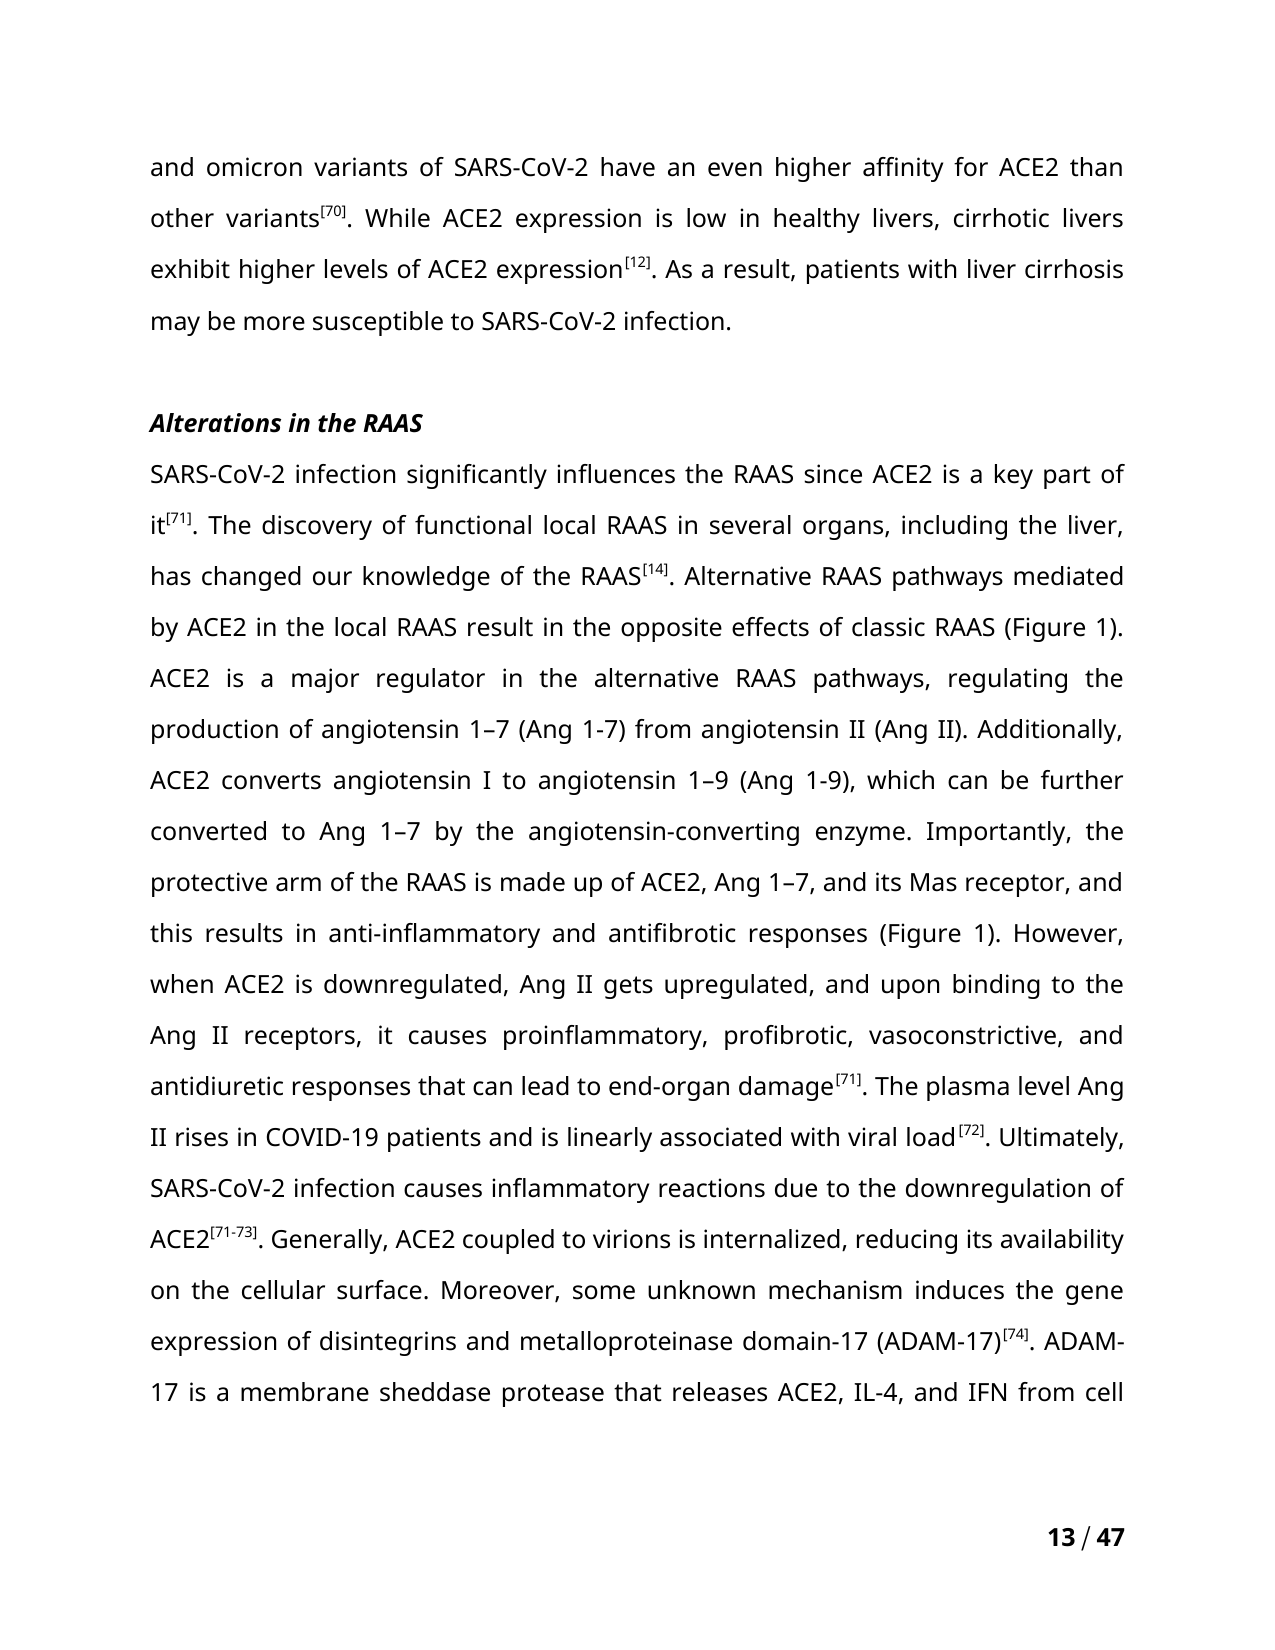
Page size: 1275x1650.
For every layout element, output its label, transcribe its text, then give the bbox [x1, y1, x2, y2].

text Alterations in the RAAS [150, 405, 1125, 439]
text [150, 150, 1125, 337]
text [150, 456, 1125, 1409]
